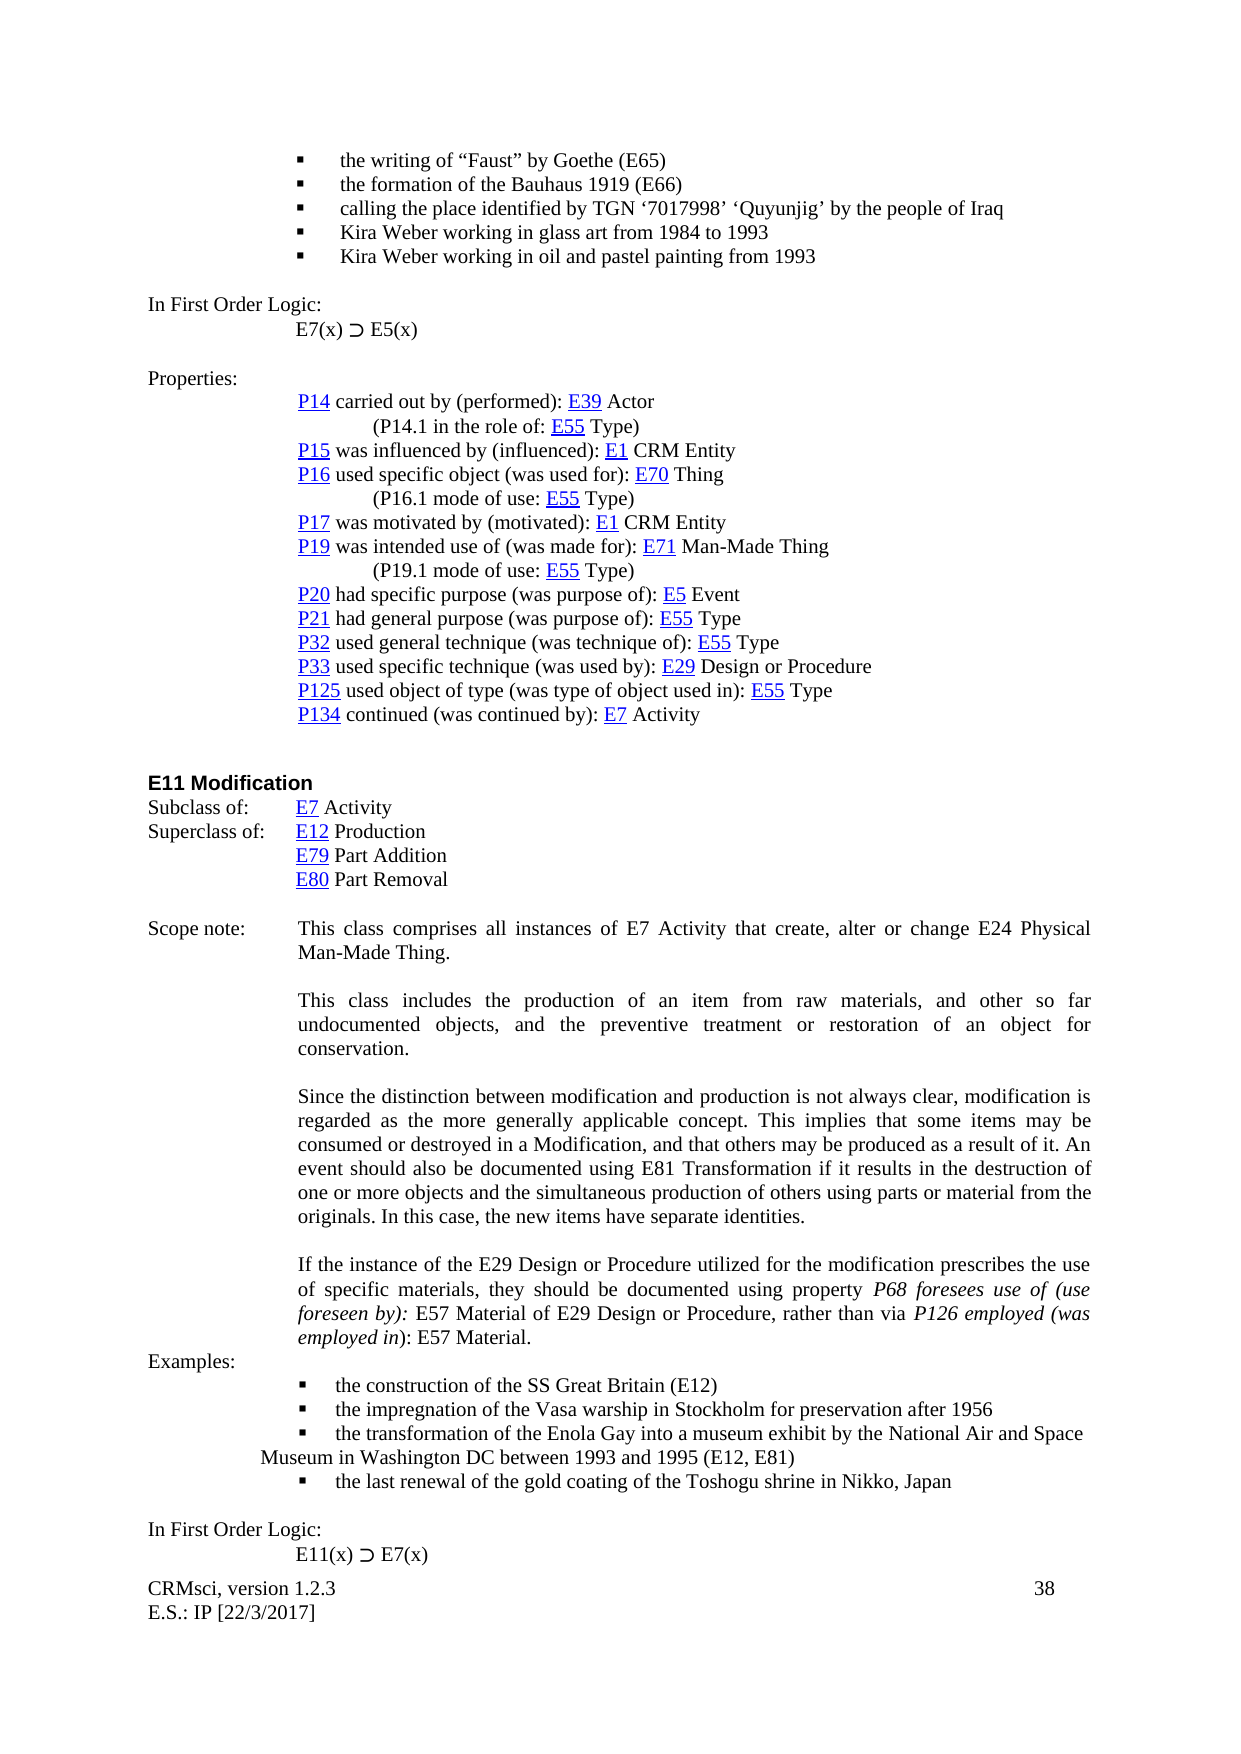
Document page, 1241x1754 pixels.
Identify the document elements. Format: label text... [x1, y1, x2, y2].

text Scope note: This class comprises all instances of E7 Activity that create, alter or change E24 Physical Man-Made Thing. [148, 916, 1092, 964]
text Properties: [148, 365, 1092, 389]
list Kira Weber working in oil and pastel painting from 1993 [295, 244, 1092, 268]
text If the instance of the E29 Design or Procedure utilized for the modification prescribes the use of specific materials, they should be documented using property P68 foresees use of (use foreseen by): E57 Material of E29 Design or Procedure, rather than via P126 employed (was employed in): E57 Material. [298, 1252, 1092, 1349]
text (P19.1 mode of use: E55 Type) [326, 558, 1092, 582]
text P15 was influenced by (influenced): E1 CRM Entity [252, 438, 1092, 462]
text This class includes the production of an item from raw materials, and other so far undocumented objects, and the preventive treatment or restoration of an object for conservation. [298, 988, 1092, 1060]
text E80 Part Removal [148, 867, 1092, 891]
text P19 was intended use of (was made for): E71 Man-Made Thing [252, 534, 1092, 558]
text P16 used specific object (was used for): E70 Thing [252, 462, 1092, 486]
text P134 continued (was continued by): E7 Activity [298, 702, 1092, 726]
text Examples: [148, 1349, 1092, 1373]
text In First Order Logic: [148, 292, 1092, 316]
text P14 carried out by (performed): E39 Actor [252, 389, 1092, 413]
list the writing of “Faust” by Goethe (E65) [295, 148, 1092, 172]
text Superclass of: E12 Production [148, 819, 1092, 843]
text In First Order Logic: [148, 1517, 1092, 1541]
text (P16.1 mode of use: E55 Type) [326, 486, 1092, 510]
list Kira Weber working in glass art from 1984 to 1993 [295, 220, 1092, 244]
list the impregnation of the Vasa warship in Stockholm for preservation after 1956 [260, 1397, 1092, 1421]
text P33 used specific technique (was used by): E29 Design or Procedure [252, 654, 1092, 678]
list the formation of the Bauhaus 1919 (E66) [295, 172, 1092, 196]
text E7(x) ⊃ E5(x) [148, 316, 1092, 341]
text Since the distinction between modification and production is not always clear, modification is regarded as the more generally applicable concept. This implies that some items may be consumed or destroyed in a Modification, and that others may be produced as a result of it. An event should also be documented using E81 Transformation if it results in the destruction of one or more objects and the simultaneous production of others using parts or material from the originals. In this case, the new items have separate identities. [298, 1084, 1092, 1228]
text P21 had general purpose (was purpose of): E55 Type [252, 606, 1092, 630]
subtitle E11 Modification [148, 771, 1092, 795]
text P125 used object of type (was type of object used in): E55 Type [298, 678, 1092, 702]
text P17 was motivated by (motivated): E1 CRM Entity [252, 510, 1092, 534]
text P32 used general technique (was technique of): E55 Type [252, 630, 1092, 654]
text (P14.1 in the role of: E55 Type) [298, 413, 1092, 438]
text P20 had specific purpose (was purpose of): E5 Event [252, 582, 1092, 606]
list the transformation of the Enola Gay into a museum exhibit by the National Air and Space Museum in Washington DC between 1993 and 1995 (E12, E81) [260, 1421, 1092, 1469]
list the last renewal of the gold coating of the Toshogu shrine in Nikko, Japan [260, 1469, 1092, 1493]
text Subclass of: E7 Activity [148, 795, 1092, 819]
text E11(x) ⊃ E7(x) [148, 1541, 1092, 1566]
text E79 Part Addition [148, 843, 1092, 867]
list calling the place identified by TGN ‘7017998’ ‘Quyunjig’ by the people of Iraq [295, 196, 1092, 220]
list the construction of the SS Great Britain (E12) [260, 1373, 1092, 1397]
